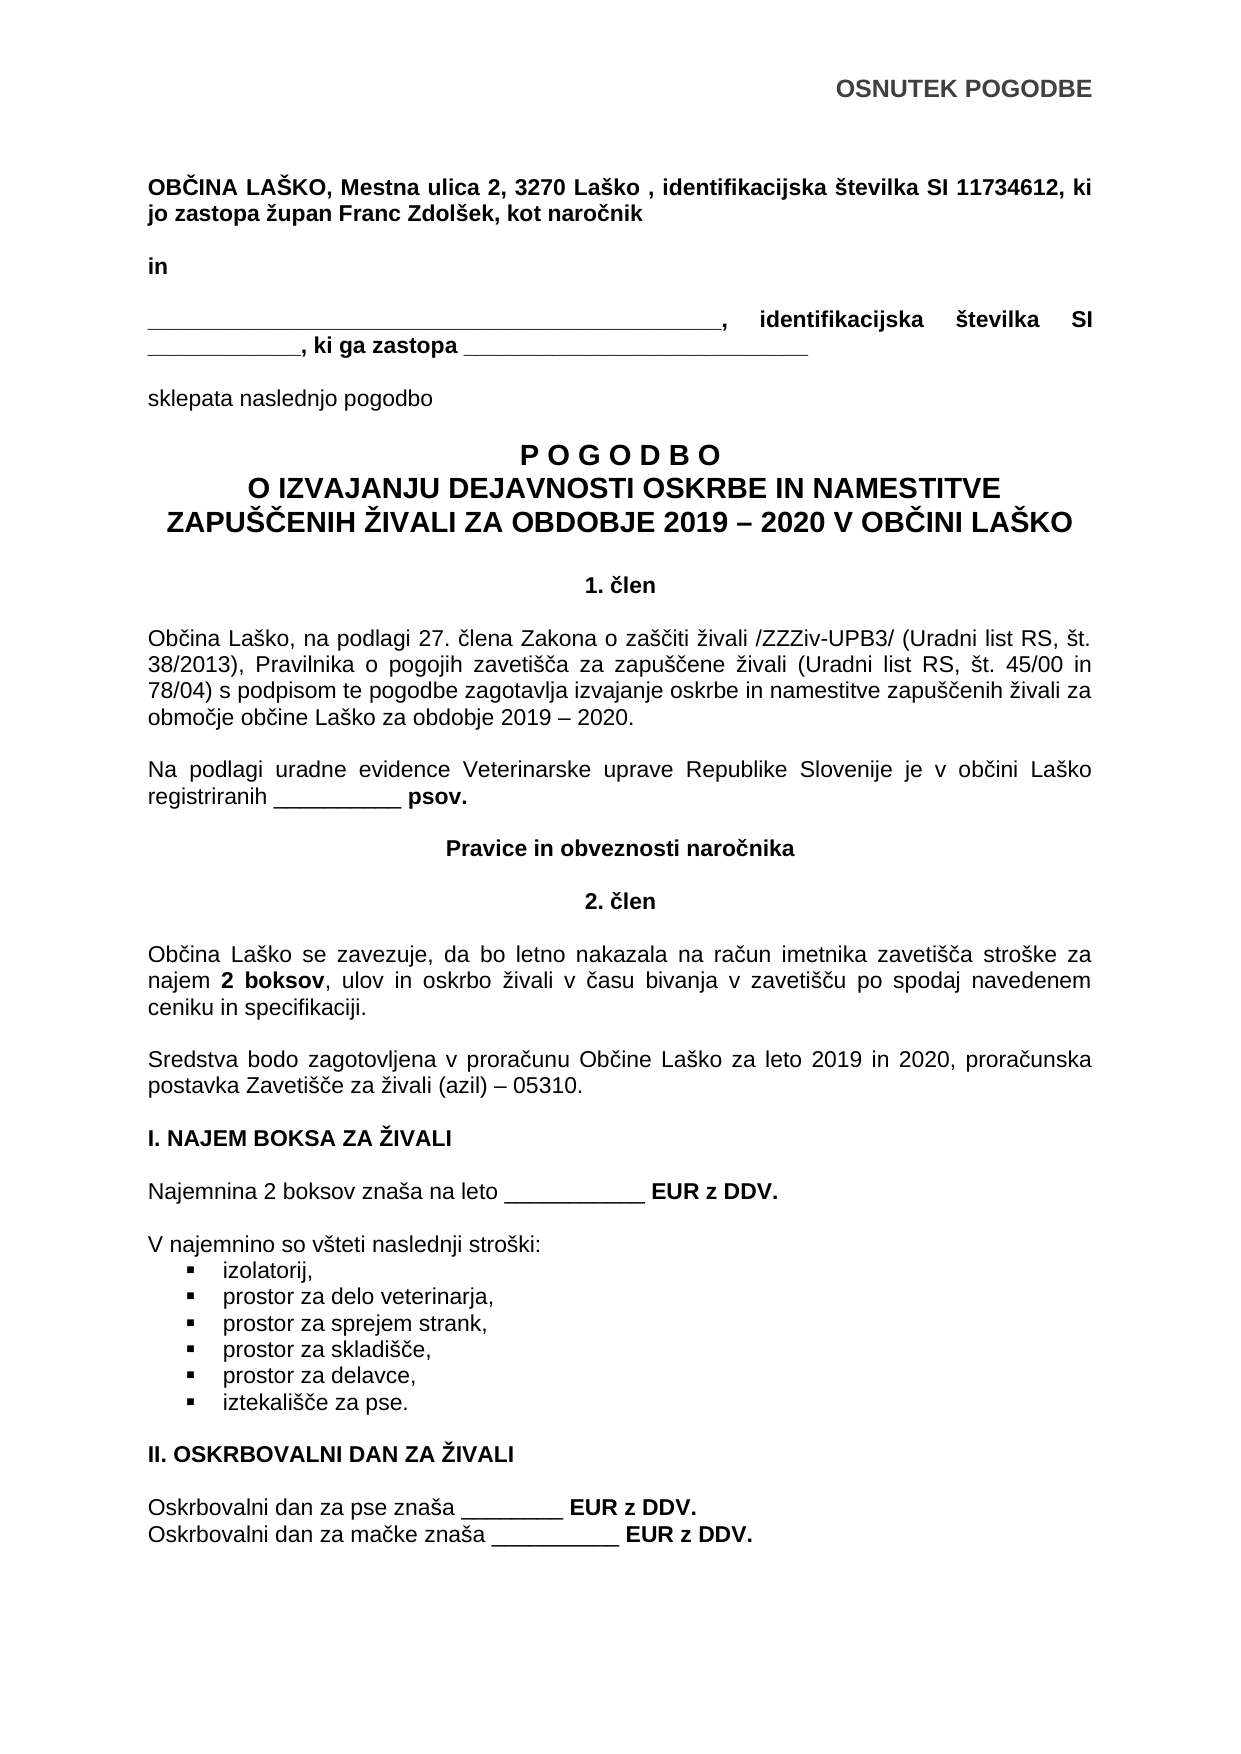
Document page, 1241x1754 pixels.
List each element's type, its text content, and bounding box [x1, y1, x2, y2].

text II. OSKRBOVALNI DAN ZA ŽIVALI [148, 1441, 1092, 1468]
list izolatorij, [185, 1257, 1092, 1283]
text 2. člen [148, 888, 1092, 914]
list iztekališče za pse. [185, 1389, 1092, 1415]
text _____________________________________________, identifikacijska številka SI ____________, ki ga zastopa ___________________________ [148, 306, 1092, 358]
text in [148, 253, 1092, 279]
text O IZVAJANJU DEJAVNOSTI OSKRBE IN NAMESTITVE [148, 471, 1092, 505]
list prostor za skladišče, [185, 1336, 1092, 1362]
text sklepata naslednjo pogodbo [148, 385, 1092, 411]
text P O G O D B O [148, 438, 1092, 471]
list prostor za delavce, [185, 1362, 1092, 1389]
list prostor za delo veterinarja, [185, 1283, 1092, 1310]
text Sredstva bodo zagotovljena v proračunu Občine Laško za leto 2019 in 2020, proračunska postavka Zavetišče za živali (azil) – 05310. [148, 1046, 1092, 1099]
list prostor za sprejem strank, [185, 1310, 1092, 1336]
text I. NAJEM BOKSA ZA ŽIVALI [148, 1125, 1092, 1152]
text Občina Laško, na podlagi 27. člena Zakona o zaščiti živali /ZZZiv-UPB3/ (Uradni list RS, št. 38/2013), Pravilnika o pogojih zavetišča za zapuščene živali (Uradni list RS, št. 45/00 in 78/04) s podpisom te pogodbe zagotavlja izvajanje oskrbe in namestitve zapuščenih živali za območje občine Laško za obdobje 2019 – 2020. [148, 624, 1092, 730]
text Pravice in obveznosti naročnika [148, 835, 1092, 862]
text Na podlagi uradne evidence Veterinarske uprave Republike Slovenije je v občini Laško registriranih __________ psov. [148, 756, 1092, 809]
text Najemnina 2 boksov znaša na leto ___________ EUR z DDV. [148, 1178, 1092, 1204]
text Oskrbovalni dan za pse znaša ________ EUR z DDV. [148, 1494, 1092, 1521]
text 1. člen [148, 572, 1092, 598]
text V najemnino so všteti naslednji stroški: [148, 1231, 1092, 1257]
text Občina Laško se zavezuje, da bo letno nakazala na račun imetnika zavetišča stroške za najem 2 boksov, ulov in oskrbo živali v času bivanja v zavetišču po spodaj navedenem ceniku in specifikaciji. [148, 941, 1092, 1020]
text OBČINA LAŠKO, Mestna ulica 2, 3270 Laško , identifikacijska številka SI 11734612, ki jo zastopa župan Franc Zdolšek, kot naročnik [148, 174, 1092, 227]
text Oskrbovalni dan za mačke znaša __________ EUR z DDV. [148, 1521, 1092, 1547]
text ZAPUŠČENIH ŽIVALI ZA OBDOBJE 2019 – 2020 V OBČINI LAŠKO [148, 505, 1092, 538]
